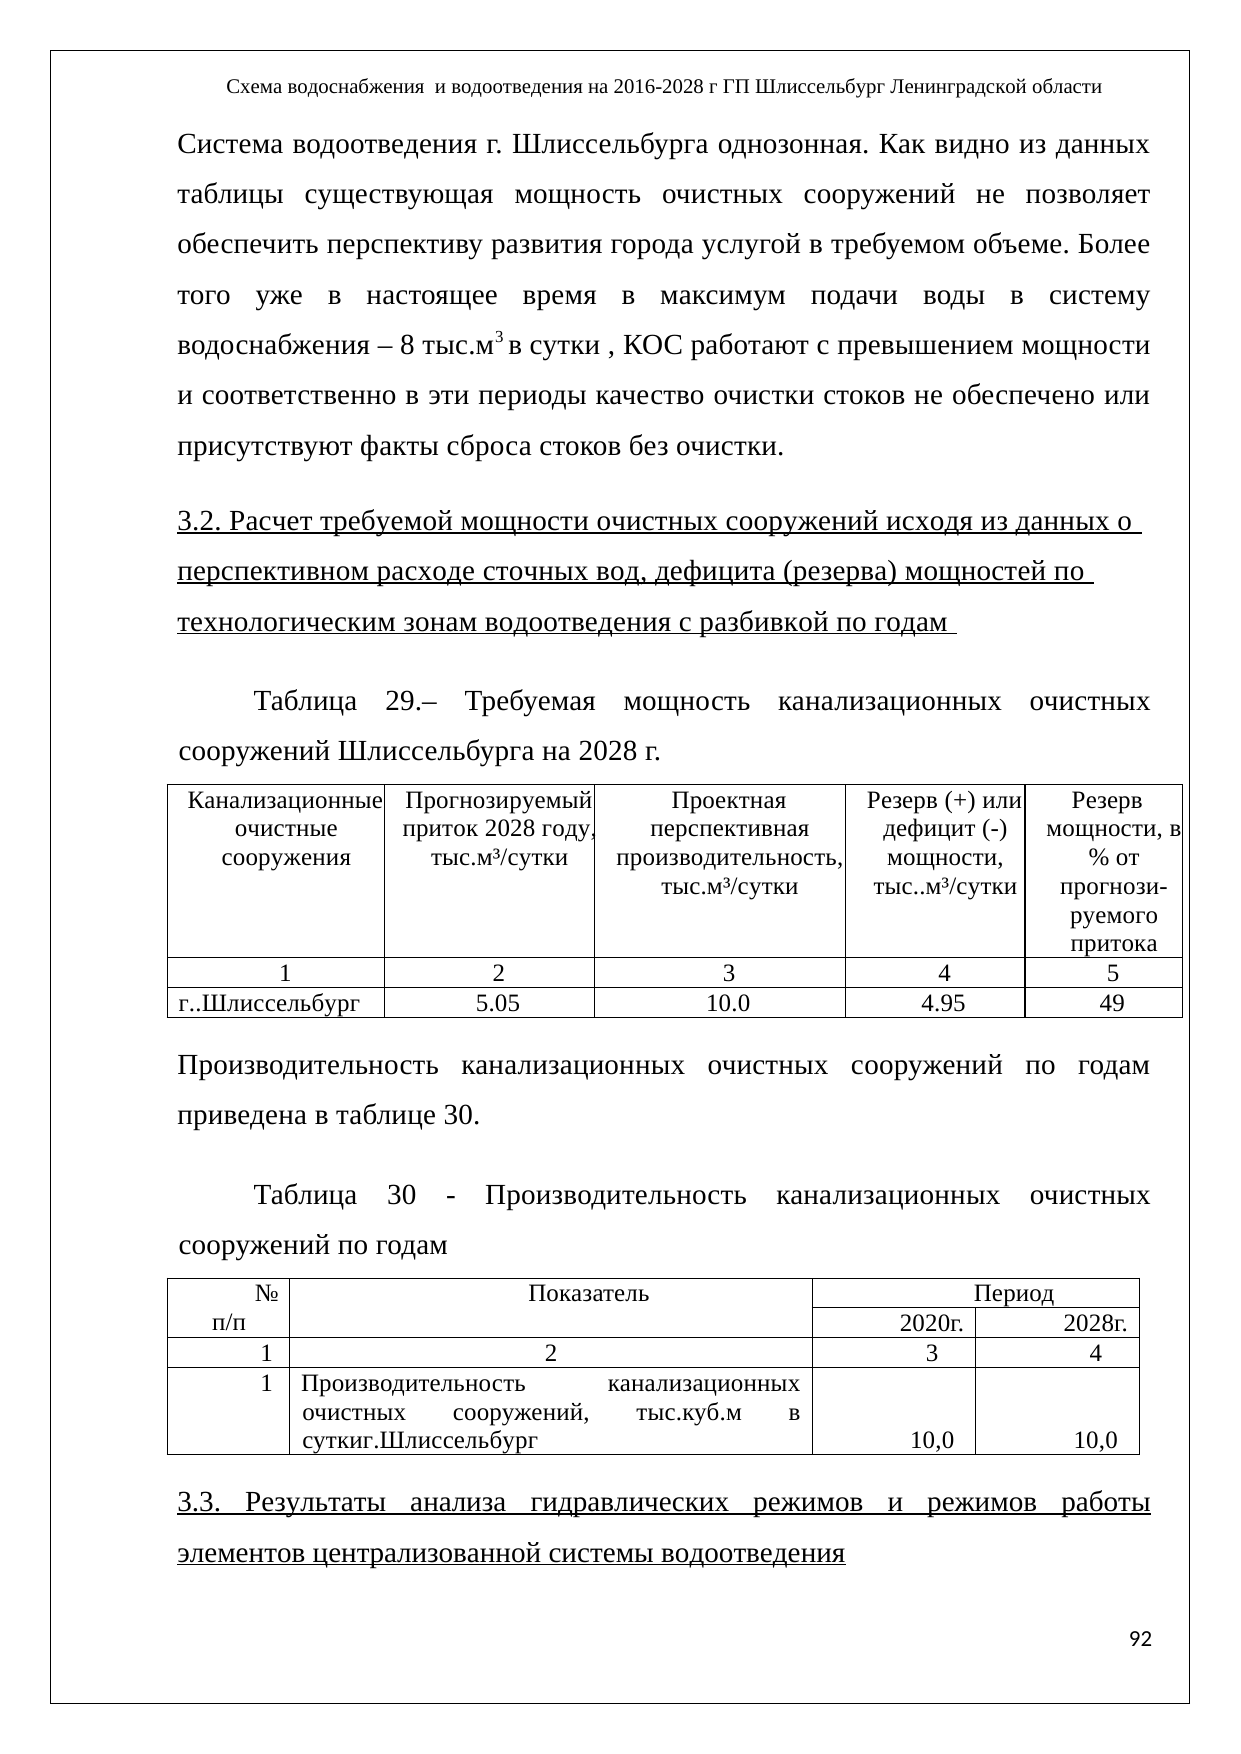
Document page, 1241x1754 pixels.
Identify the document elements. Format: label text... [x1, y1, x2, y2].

text Таблица 30 - Производительность канализационных очистных сооружений по годам [178, 1177, 1152, 1261]
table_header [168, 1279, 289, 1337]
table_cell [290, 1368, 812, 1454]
text 3.2. Расчет требуемой мощности очистных сооружений исходя из данных о перспективном расходе сточных вод, дефицита (резерва) мощностей по технологическим зонам водоотведения с разбивкой по годам [177, 503, 1152, 637]
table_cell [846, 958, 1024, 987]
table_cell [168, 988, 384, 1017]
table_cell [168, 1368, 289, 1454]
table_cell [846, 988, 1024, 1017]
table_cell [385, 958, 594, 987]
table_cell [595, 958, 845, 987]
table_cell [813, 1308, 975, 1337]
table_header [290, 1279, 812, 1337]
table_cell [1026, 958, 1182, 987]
text Производительность канализационных очистных сооружений по годам приведена в таблице 30. [177, 1047, 1152, 1131]
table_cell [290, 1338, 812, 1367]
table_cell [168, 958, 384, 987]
text Система водоотведения г. Шлиссельбурга однозонная. Как видно из данных таблицы существующая мощность очистных сооружений не позволяет обеспечить перспективу развития города услугой в требуемом объеме. Более того уже в настоящее время в максимум подачи воды в систему водоснабжения – 8 тыс.м3 в сутки , КОС работают с превышением мощности и соответственно в эти периоды качество очистки стоков не обеспечено или присутствуют факты сброса стоков без очистки. [177, 126, 1152, 461]
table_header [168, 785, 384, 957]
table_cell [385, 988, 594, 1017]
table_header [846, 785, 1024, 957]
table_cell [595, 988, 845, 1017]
text Таблица 29.– Требуемая мощность канализационных очистных сооружений Шлиссельбурга на 2028 г. [178, 683, 1152, 767]
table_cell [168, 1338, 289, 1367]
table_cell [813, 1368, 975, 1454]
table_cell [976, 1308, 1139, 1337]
text 3.3. Результаты анализа гидравлических режимов и режимов работы элементов централизованной системы водоотведения [177, 1484, 1152, 1568]
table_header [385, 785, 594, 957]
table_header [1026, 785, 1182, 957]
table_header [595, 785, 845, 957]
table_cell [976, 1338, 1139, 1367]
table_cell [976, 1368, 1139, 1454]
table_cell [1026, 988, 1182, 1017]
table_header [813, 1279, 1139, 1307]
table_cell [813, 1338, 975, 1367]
